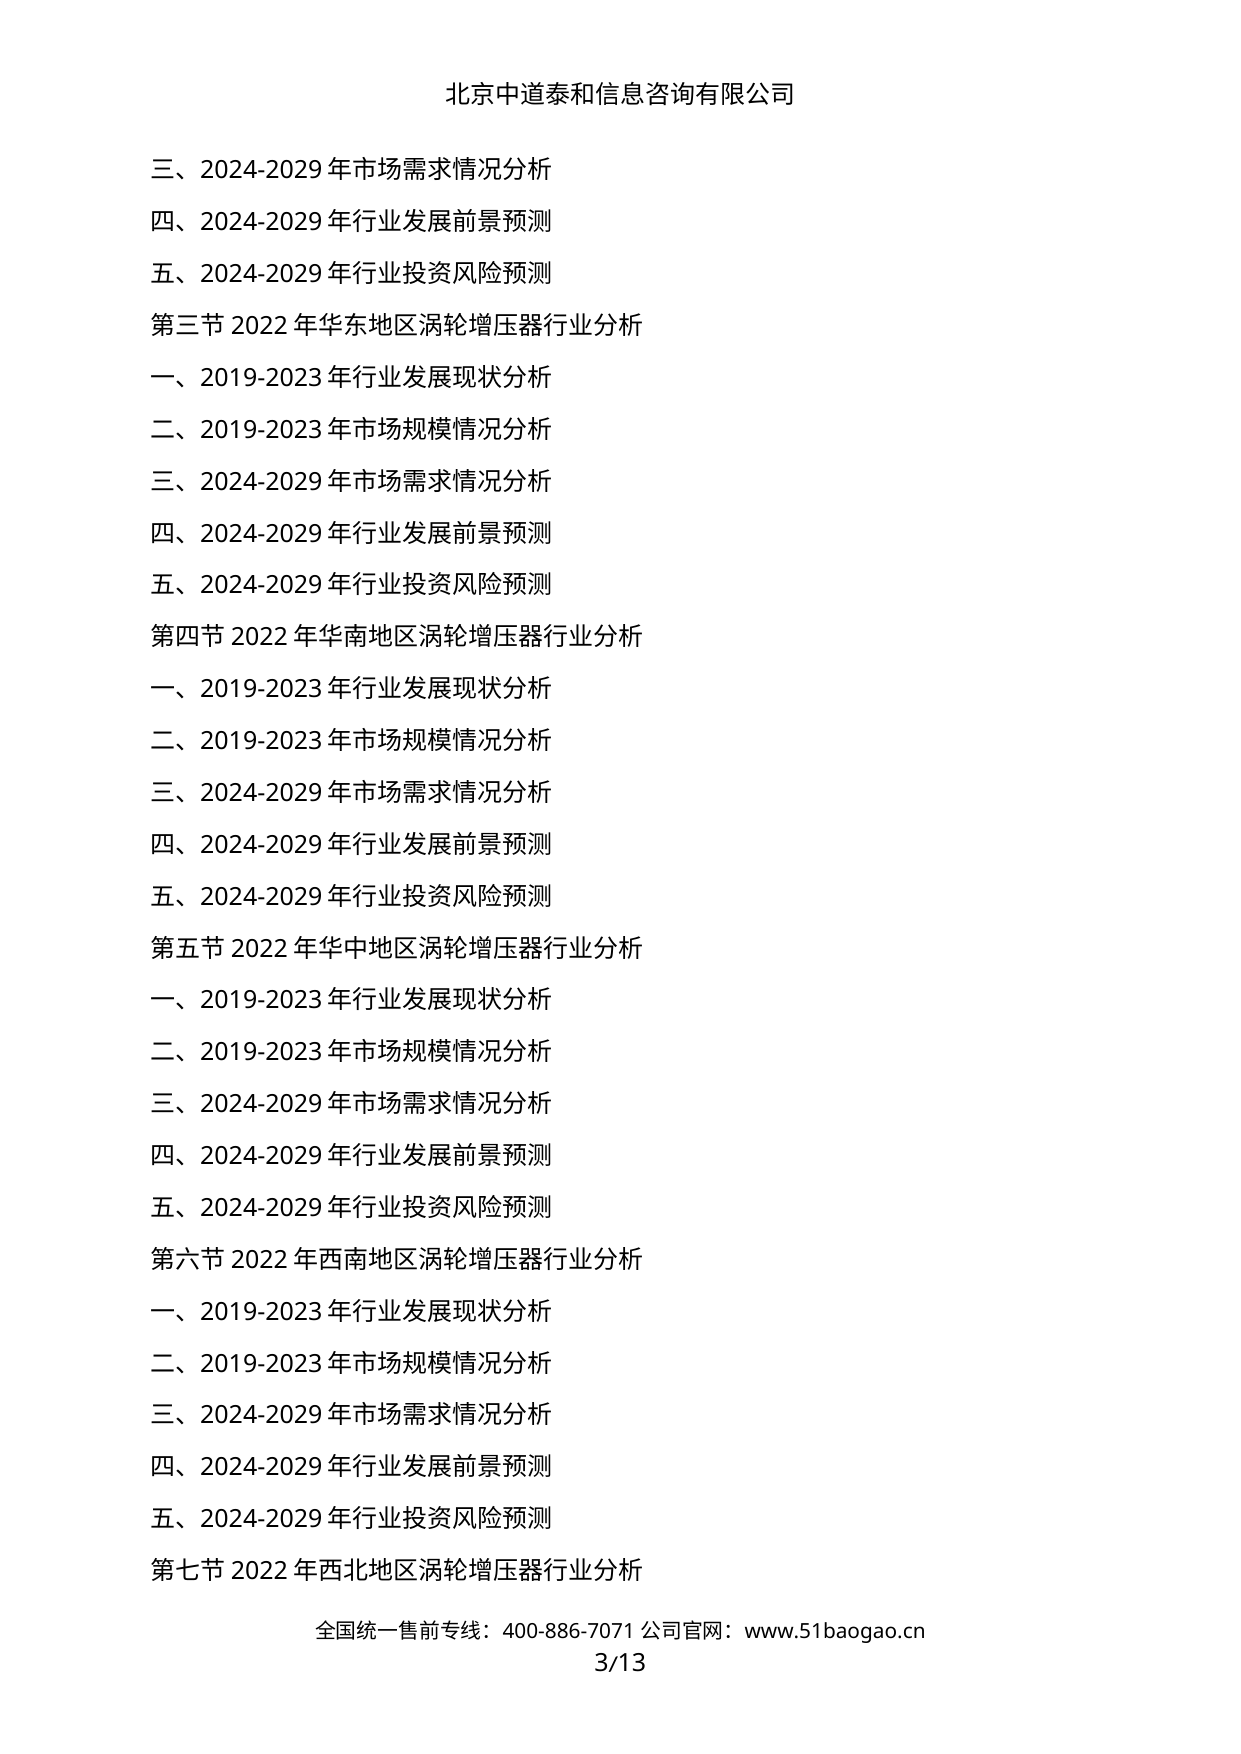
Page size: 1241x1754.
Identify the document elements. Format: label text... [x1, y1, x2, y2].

text 二、2019-2023年市场规模情况分析 [150, 1343, 1090, 1379]
text 一、2019-2023年行业发展现状分析 [150, 669, 1090, 705]
text 一、2019-2023年行业发展现状分析 [150, 1291, 1090, 1327]
text 第五节 2022年华中地区涡轮增压器行业分析 [150, 928, 1090, 964]
text 三、2024-2029年市场需求情况分析 [150, 772, 1090, 809]
text 一、2019-2023年行业发展现状分析 [150, 980, 1090, 1016]
text 三、2024-2029年市场需求情况分析 [150, 150, 1090, 186]
text 三、2024-2029年市场需求情况分析 [150, 1084, 1090, 1120]
text 五、2024-2029年行业投资风险预测 [150, 876, 1090, 912]
text 第四节 2022年华南地区涡轮增压器行业分析 [150, 617, 1090, 653]
text 二、2019-2023年市场规模情况分析 [150, 721, 1090, 757]
text 第七节 2022年西北地区涡轮增压器行业分析 [150, 1551, 1090, 1587]
text 四、2024-2029年行业发展前景预测 [150, 1136, 1090, 1172]
text 五、2024-2029年行业投资风险预测 [150, 254, 1090, 290]
text 三、2024-2029年市场需求情况分析 [150, 461, 1090, 497]
text 第三节 2022年华东地区涡轮增压器行业分析 [150, 306, 1090, 342]
text 四、2024-2029年行业发展前景预测 [150, 824, 1090, 861]
text 五、2024-2029年行业投资风险预测 [150, 565, 1090, 601]
text 二、2019-2023年市场规模情况分析 [150, 409, 1090, 446]
text 三、2024-2029年市场需求情况分析 [150, 1395, 1090, 1431]
text 五、2024-2029年行业投资风险预测 [150, 1499, 1090, 1535]
text 一、2019-2023年行业发展现状分析 [150, 357, 1090, 394]
text 四、2024-2029年行业发展前景预测 [150, 202, 1090, 238]
text 四、2024-2029年行业发展前景预测 [150, 1447, 1090, 1483]
text 五、2024-2029年行业投资风险预测 [150, 1187, 1090, 1224]
text 二、2019-2023年市场规模情况分析 [150, 1032, 1090, 1068]
text 第六节 2022年西南地区涡轮增压器行业分析 [150, 1239, 1090, 1276]
text 四、2024-2029年行业发展前景预测 [150, 513, 1090, 549]
